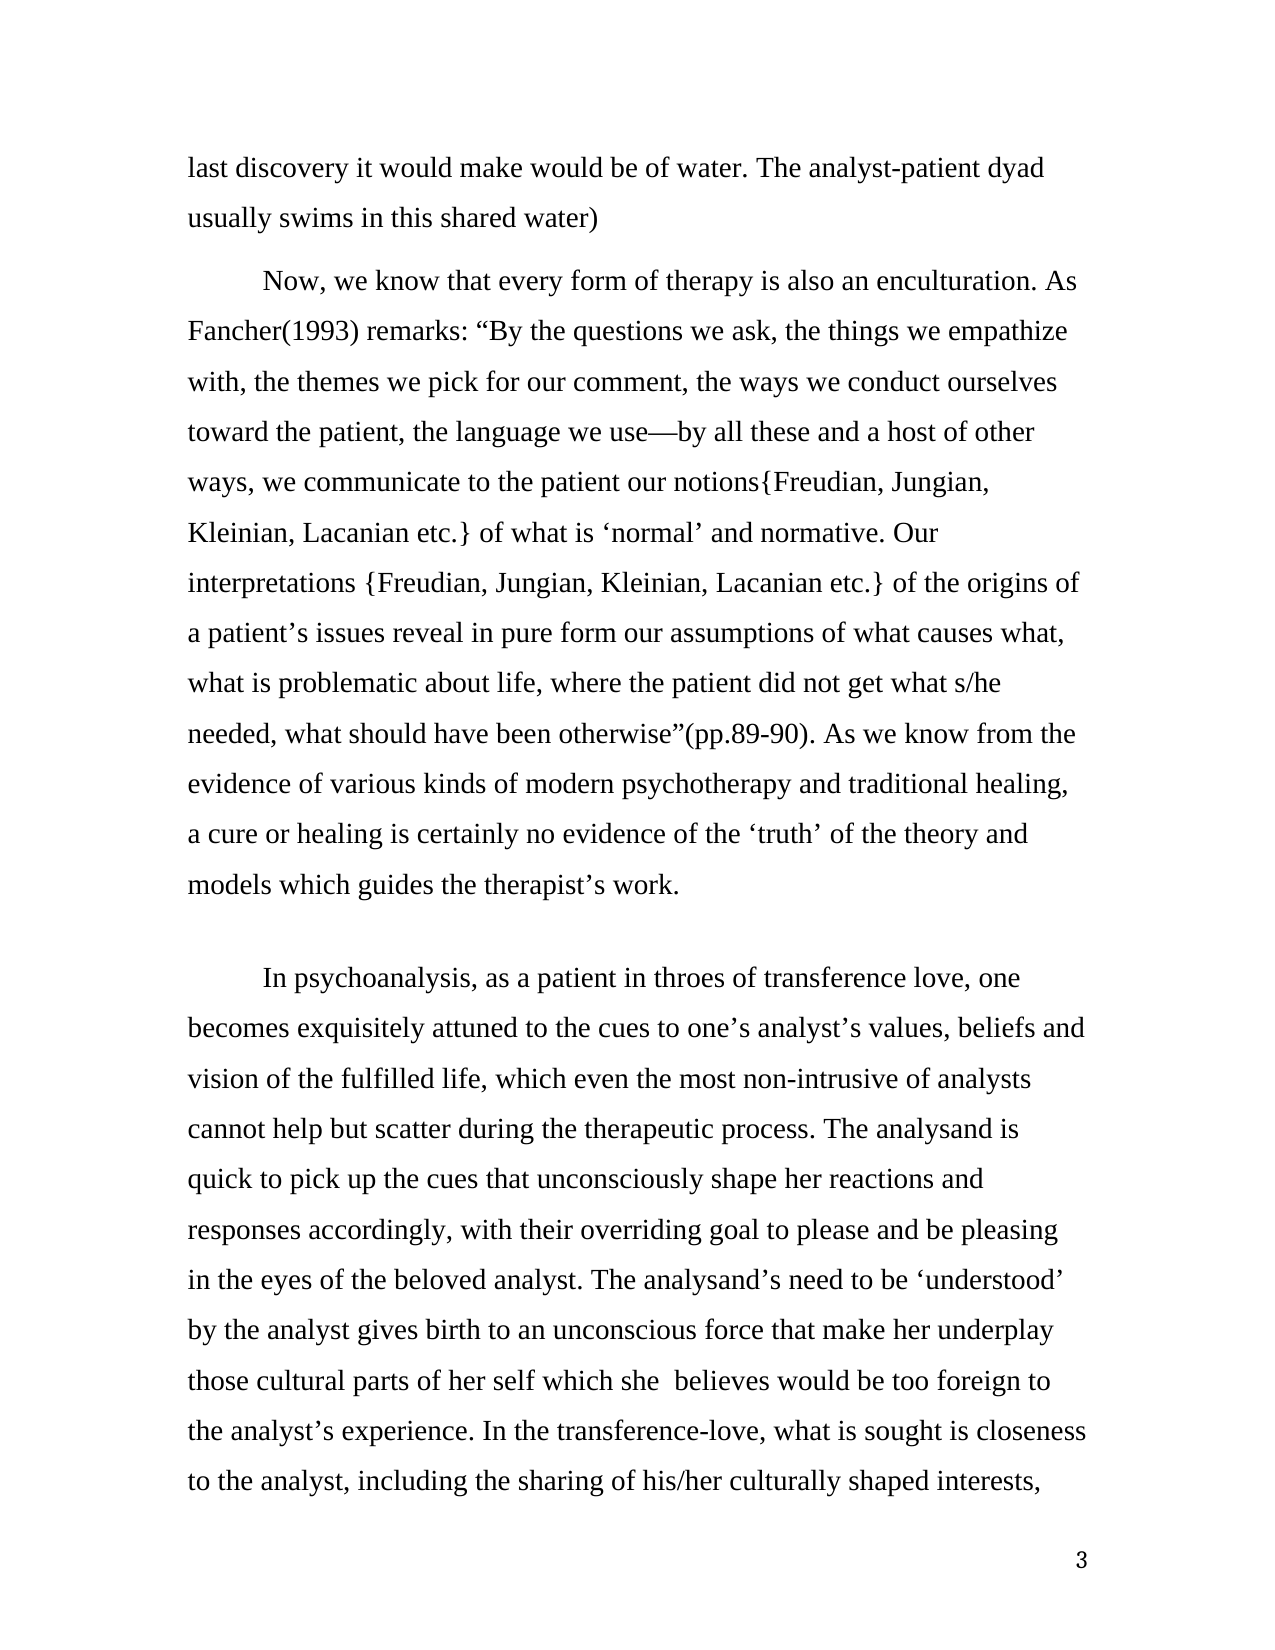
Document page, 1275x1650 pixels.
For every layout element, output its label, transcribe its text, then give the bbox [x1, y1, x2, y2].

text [187, 960, 1087, 1497]
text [187, 150, 1087, 234]
text Now, we know that every form of therapy is also an enculturation. As Fancher(1993) remarks: “By the questions we ask, the things we empathize with, the themes we pick for our comment, the ways we conduct ourselves toward the patient, the language we use—by all these and a host of other ways, we communicate to the patient our notions{Freudian, Jungian, Kleinian, Lacanian etc.} of what is ‘normal’ and normative. Our interpretations {Freudian, Jungian, Kleinian, Lacanian etc.} of the origins of a patient’s issues reveal in pure form our assumptions of what causes what, what is problematic about life, where the patient did not get what s/he needed, what should have been otherwise”(pp.89-90). As we know from the evidence of various kinds of modern psychotherapy and traditional healing, a cure or healing is certainly no evidence of the ‘truth’ of the theory and models which guides the therapist’s work. [187, 263, 1087, 900]
